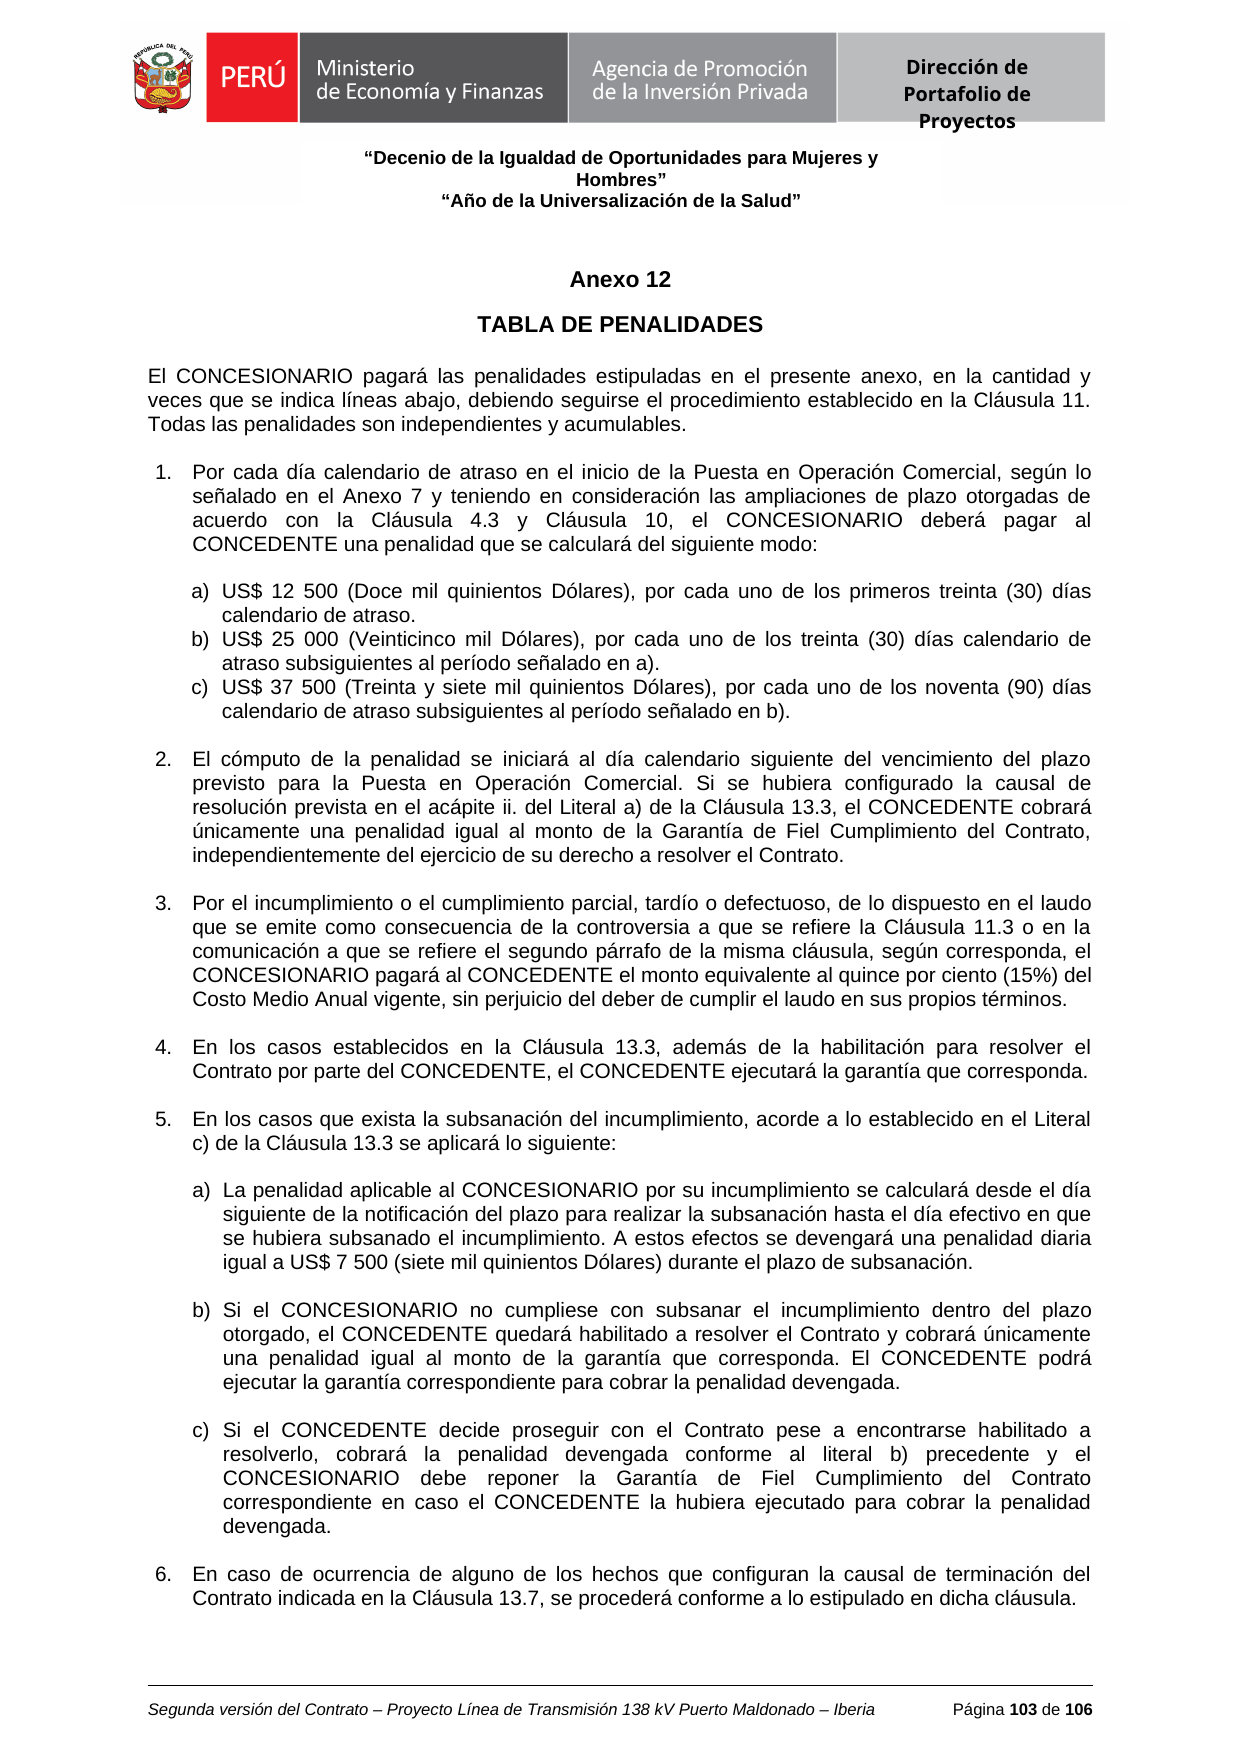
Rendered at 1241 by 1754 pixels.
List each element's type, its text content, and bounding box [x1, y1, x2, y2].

text El CONCESIONARIO pagará las penalidades estipuladas en el presente anexo, en la cantidad y veces que se indica líneas abajo, debiendo seguirse el procedimiento establecido en la Cláusula 11. Todas las penalidades son independientes y acumulables. [148, 364, 1093, 436]
text TABLA DE PENALIDADES [148, 311, 1093, 337]
text Anexo 12 [148, 266, 1093, 292]
list US$ 12 500 (Doce mil quinientos Dólares), por cada uno de los primeros treinta (30) días calendario de atraso. [191, 579, 1093, 627]
list Por cada día calendario de atraso en el inicio de la Puesta en Operación Comercial, según lo señalado en el Anexo 7 y teniendo en consideración las ampliaciones de plazo otorgadas de acuerdo con la Cláusula 4.3 y Cláusula 10, el CONCESIONARIO deberá pagar al CONCEDENTE una penalidad que se calculará del siguiente modo: [155, 459, 1093, 555]
list En caso de ocurrencia de alguno de los hechos que configuran la causal de terminación del Contrato indicada en la Cláusula 13.7, se procederá conforme a lo estipulado en dicha cláusula. [155, 1562, 1093, 1609]
picture [119, 22, 1130, 204]
list US$ 25 000 (Veinticinco mil Dólares), por cada uno de los treinta (30) días calendario de atraso subsiguientes al período señalado en a). [191, 627, 1093, 675]
list Si el CONCESIONARIO no cumpliese con subsanar el incumplimiento dentro del plazo otorgado, el CONCEDENTE quedará habilitado a resolver el Contrato y cobrará únicamente una penalidad igual al monto de la garantía que corresponda. El CONCEDENTE podrá ejecutar la garantía correspondiente para cobrar la penalidad devengada. [192, 1298, 1093, 1394]
list Por el incumplimiento o el cumplimiento parcial, tardío o defectuoso, de lo dispuesto en el laudo que se emite como consecuencia de la controversia a que se refiere la Cláusula 11.3 o en la comunicación a que se refiere el segundo párrafo de la misma cláusula, según corresponda, el CONCESIONARIO pagará al CONCEDENTE el monto equivalente al quince por ciento (15%) del Costo Medio Anual vigente, sin perjuicio del deber de cumplir el laudo en sus propios términos. [155, 891, 1093, 1011]
list La penalidad aplicable al CONCESIONARIO por su incumplimiento se calculará desde el día siguiente de la notificación del plazo para realizar la subsanación hasta el día efectivo en que se hubiera subsanado el incumplimiento. A estos efectos se devengará una penalidad diaria igual a US$ 7 500 (siete mil quinientos Dólares) durante el plazo de subsanación. [192, 1178, 1093, 1274]
list El cómputo de la penalidad se iniciará al día calendario siguiente del vencimiento del plazo previsto para la Puesta en Operación Comercial. Si se hubiera configurado la causal de resolución prevista en el acápite ii. del Literal a) de la Cláusula 13.3, el CONCEDENTE cobrará únicamente una penalidad igual al monto de la Garantía de Fiel Cumplimiento del Contrato, independientemente del ejercicio de su derecho a resolver el Contrato. [155, 747, 1093, 867]
list En los casos establecidos en la Cláusula 13.3, además de la habilitación para resolver el Contrato por parte del CONCEDENTE, el CONCEDENTE ejecutará la garantía que corresponda. [155, 1034, 1093, 1082]
list En los casos que exista la subsanación del incumplimiento, acorde a lo establecido en el Literal c) de la Cláusula 13.3 se aplicará lo siguiente: [155, 1106, 1093, 1154]
list US$ 37 500 (Treinta y siete mil quinientos Dólares), por cada uno de los noventa (90) días calendario de atraso subsiguientes al período señalado en b). [191, 675, 1093, 723]
list Si el CONCEDENTE decide proseguir con el Contrato pese a encontrarse habilitado a resolverlo, cobrará la penalidad devengada conforme al literal b) precedente y el CONCESIONARIO debe reponer la Garantía de Fiel Cumplimiento del Contrato correspondiente en caso el CONCEDENTE la hubiera ejecutado para cobrar la penalidad devengada. [192, 1418, 1093, 1538]
